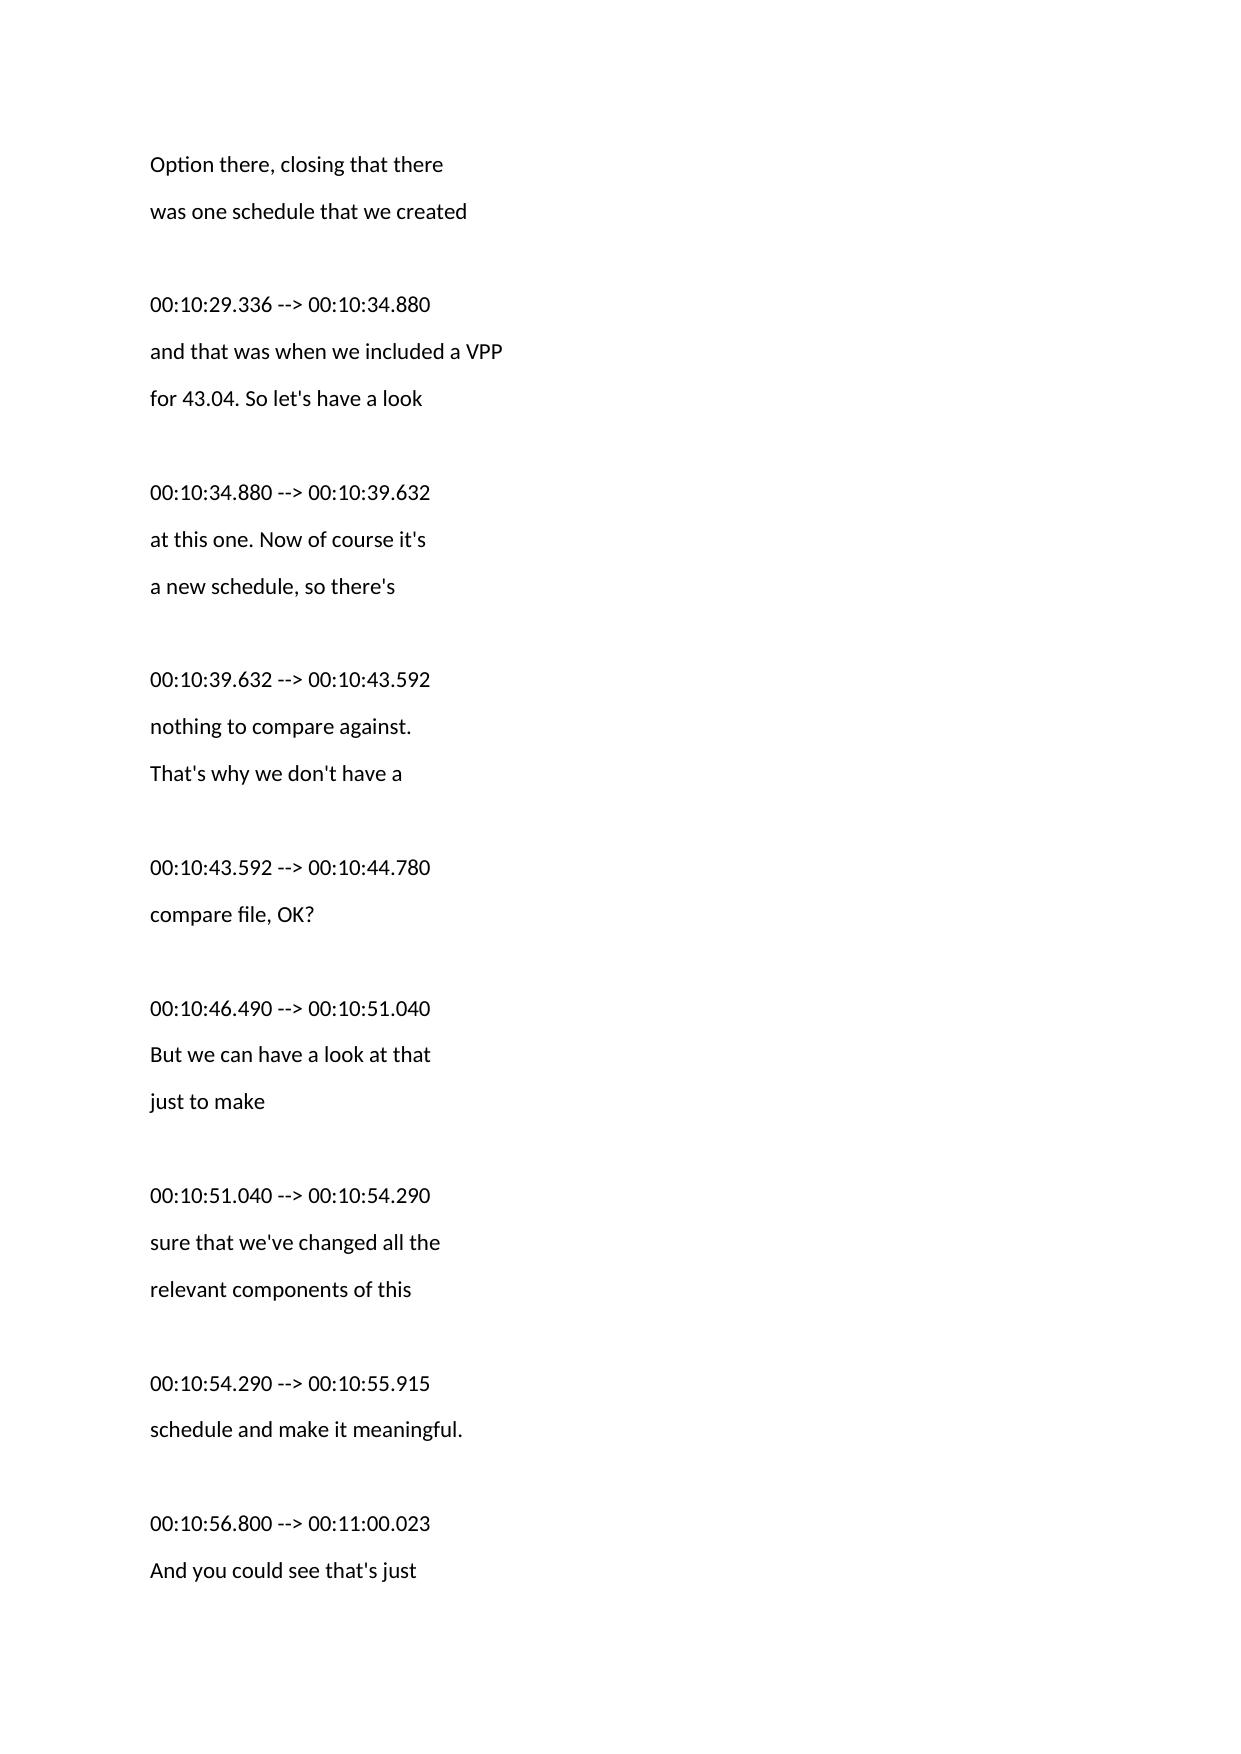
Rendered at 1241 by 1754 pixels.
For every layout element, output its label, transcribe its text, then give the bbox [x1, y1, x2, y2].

text 00:10:39.632 --> 00:10:43.592 [150, 666, 1090, 694]
text was one schedule that we created [150, 197, 1090, 225]
text just to make [150, 1087, 1090, 1116]
text Option there, closing that there [150, 150, 1090, 178]
text sure that we've changed all the [150, 1228, 1090, 1256]
text 00:10:43.592 --> 00:10:44.780 [150, 853, 1090, 881]
text That's why we don't have a [150, 759, 1090, 787]
text 00:10:34.880 --> 00:10:39.632 [150, 478, 1090, 506]
text 00:10:46.490 --> 00:10:51.040 [150, 994, 1090, 1022]
text 00:10:51.040 --> 00:10:54.290 [150, 1181, 1090, 1209]
text 00:10:56.800 --> 00:11:00.023 [150, 1509, 1090, 1537]
text But we can have a look at that [150, 1041, 1090, 1069]
text at this one. Now of course it's [150, 525, 1090, 553]
text and that was when we included a VPP [150, 337, 1090, 366]
text compare file, OK? [150, 900, 1090, 928]
text relevant components of this [150, 1275, 1090, 1303]
text a new schedule, so there's [150, 572, 1090, 600]
text 00:10:29.336 --> 00:10:34.880 [150, 291, 1090, 319]
text schedule and make it meaningful. [150, 1416, 1090, 1444]
text And you could see that's just [150, 1556, 1090, 1584]
text nothing to compare against. [150, 712, 1090, 741]
text 00:10:54.290 --> 00:10:55.915 [150, 1369, 1090, 1397]
text for 43.04. So let's have a look [150, 384, 1090, 412]
